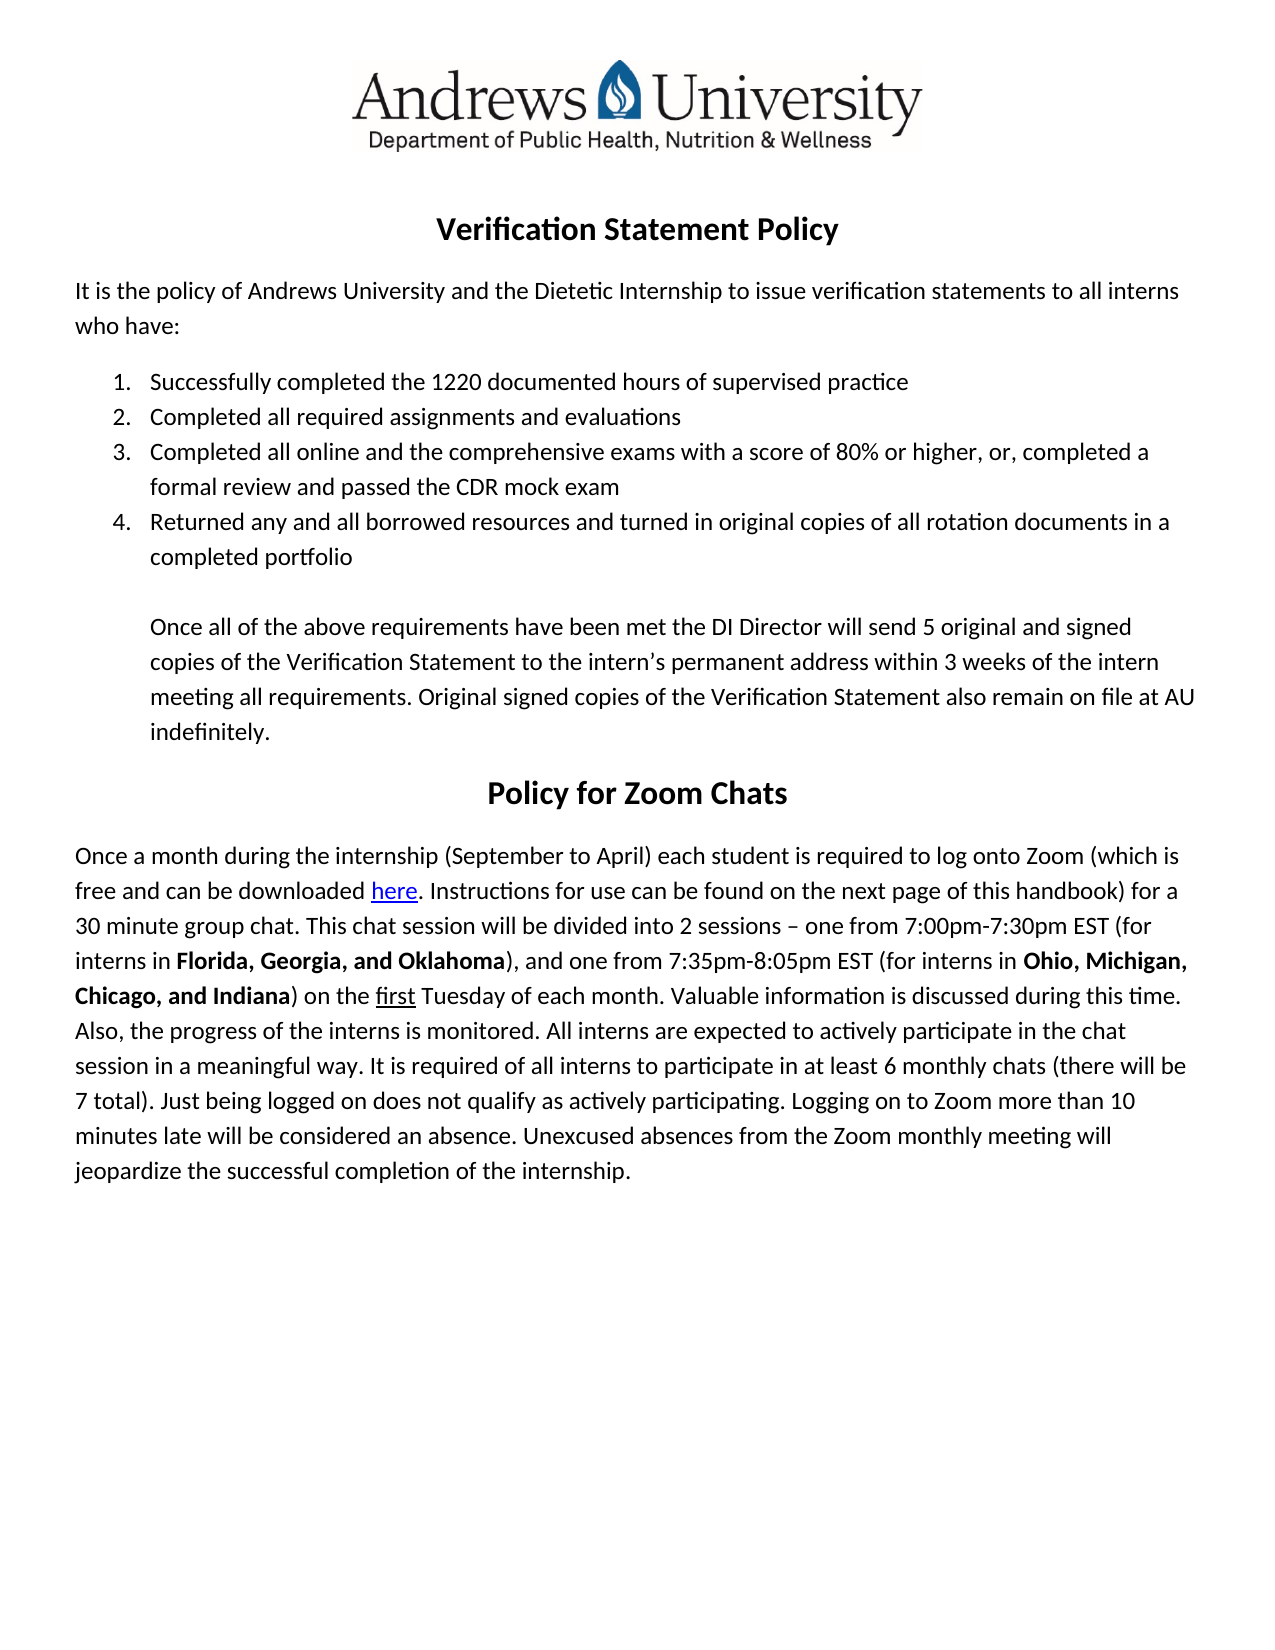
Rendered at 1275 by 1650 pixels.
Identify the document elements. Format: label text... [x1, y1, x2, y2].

list Returned any and all borrowed resources and turned in original copies of all rotation documents in a completed portfolio [112, 506, 1200, 572]
list Completed all required assignments and evaluations [112, 401, 1200, 432]
list Completed all online and the comprehensive exams with a score of 80% or higher, or, completed a formal review and passed the CDR mock exam [112, 436, 1200, 502]
list Once all of the above requirements have been met the DI Director will send 5 original and signed copies of the Verification Statement to the intern’s permanent address within 3 weeks of the intern meeting all requirements. Original signed copies of the Verification Statement also remain on file at AU indefinitely. [150, 611, 1200, 747]
text Once a month during the internship (September to April) each student is required to log onto Zoom (which is free and can be downloaded here. Instructions for use can be found on the next page of this handbook) for a 30 minute group chat. This chat session will be divided into 2 sessions – one from 7:00pm-7:30pm EST (for interns in Florida, Georgia, and Oklahoma), and one from 7:35pm-8:05pm EST (for interns in Ohio, Michigan, Chicago, and Indiana) on the first Tuesday of each month. Valuable information is discussed during this time. Also, the progress of the interns is monitored. All interns are expected to actively participate in the chat session in a meaningful way. It is required of all interns to participate in at least 6 monthly chats (there will be 7 total). Just being logged on does not qualify as actively participating. Logging on to Zoom more than 10 minutes late will be considered an absence. Unexcused absences from the Zoom monthly meeting will jeopardize the successful completion of the internship. [75, 840, 1200, 1185]
text It is the policy of Andrews University and the Dietetic Internship to issue verification statements to all interns who have: [75, 276, 1200, 341]
text Verification Statement Policy [75, 208, 1200, 249]
list Successfully completed the 1220 documented hours of supervised practice [112, 366, 1200, 397]
picture [352, 60, 923, 152]
text Policy for Zoom Chats [75, 772, 1200, 813]
